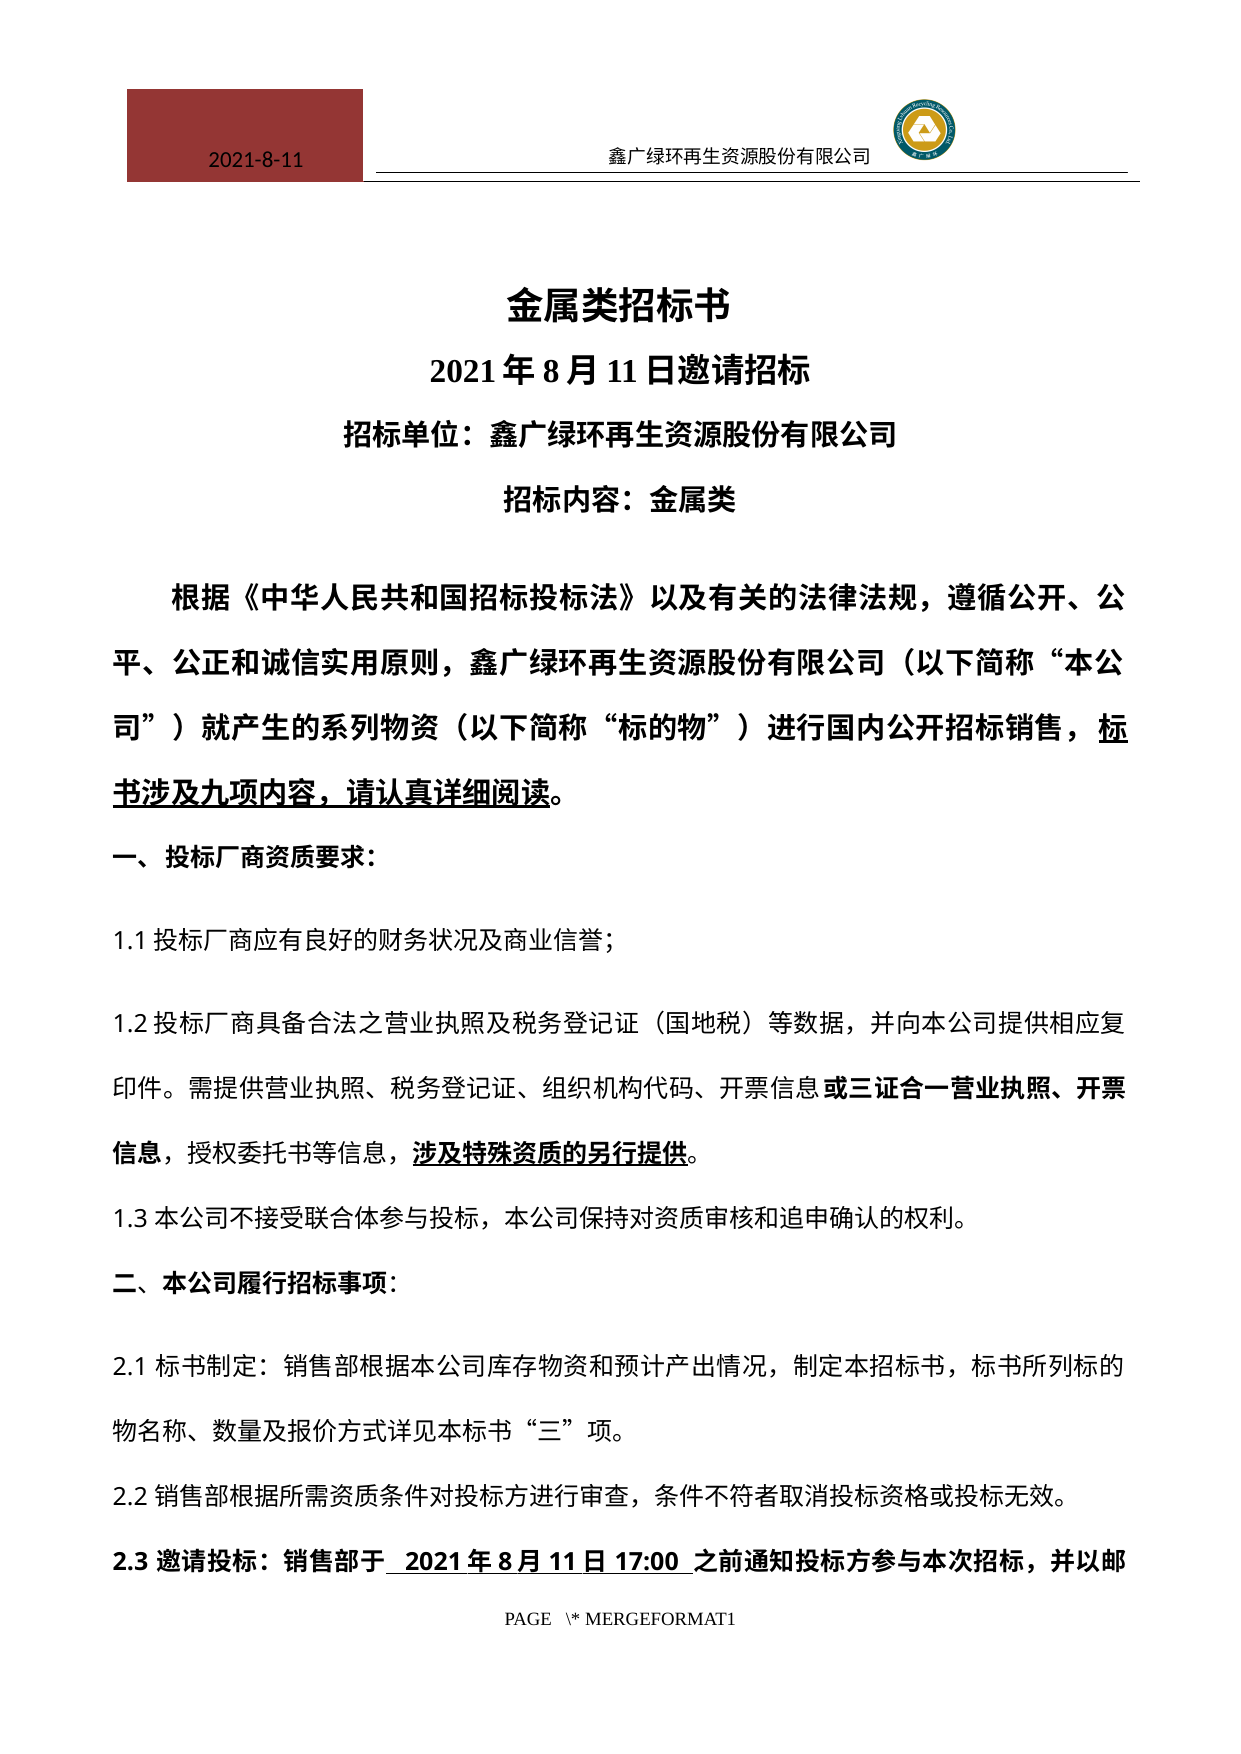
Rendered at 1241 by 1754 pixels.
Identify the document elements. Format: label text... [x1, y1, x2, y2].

text 根据《中华人民共和国招标投标法》以及有关的法律法规，遵循公开、公平、公正和诚信实用原则，鑫广绿环再生资源股份有限公司（以下简称“本公司”）就产生的系列物资（以下简称“标的物”）进行国内公开招标销售，标书涉及九项内容，请认真详细阅读。 [112, 563, 1128, 823]
text 1.1投标厂商应有良好的财务状况及商业信誉； [112, 906, 1128, 971]
text 招标单位：鑫广绿环再生资源股份有限公司 [112, 400, 1128, 465]
text 2021年8月11日邀请招标 [112, 335, 1128, 400]
text 2.3 邀请投标：销售部于 2021年8月11日 17:00 之前通知投标方参与本次招标，并以邮件、微信或传真的方式发送《邀请招标》标书。 [112, 1527, 1128, 1592]
text 二、本公司履行招标事项： [112, 1249, 1128, 1314]
text 1.2投标厂商具备合法之营业执照及税务登记证（国地税）等数据，并向本公司提供相应复印件。需提供营业执照、税务登记证、组织机构代码、开票信息或三证合一营业执照、开票信息，授权委托书等信息，涉及特殊资质的另行提供。 [112, 989, 1128, 1184]
text 金属类招标书 [112, 270, 1128, 335]
picture [892, 96, 959, 164]
text 2.1 标书制定：销售部根据本公司库存物资和预计产出情况，制定本招标书，标书所列标的物名称、数量及报价方式详见本标书“三”项。 [112, 1332, 1128, 1462]
text 招标内容：金属类 [112, 465, 1128, 530]
text 2.2 销售部根据所需资质条件对投标方进行审查，条件不符者取消投标资格或投标无效。 [112, 1462, 1128, 1527]
list 投标厂商资质要求： [112, 823, 1128, 888]
text 1.3 本公司不接受联合体参与投标，本公司保持对资质审核和追申确认的权利。 [112, 1184, 1128, 1249]
